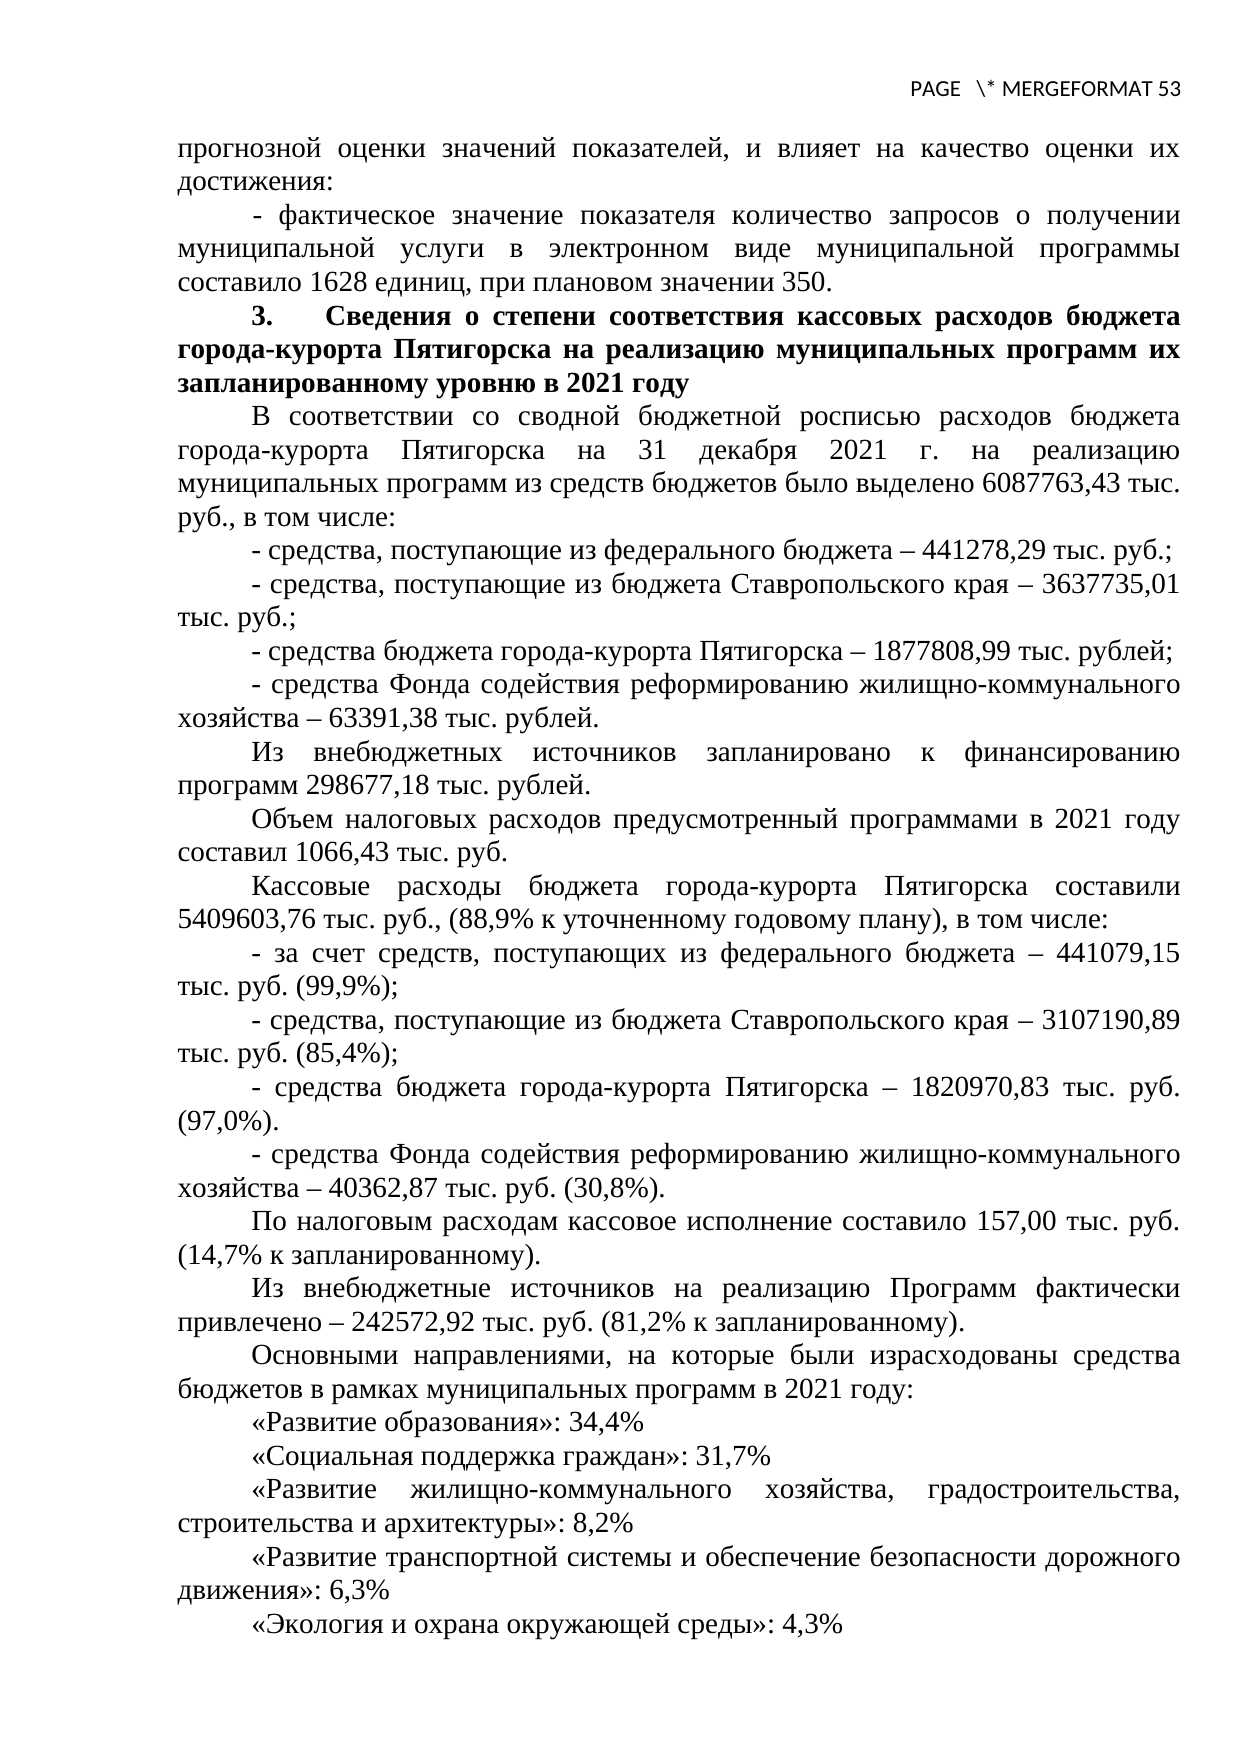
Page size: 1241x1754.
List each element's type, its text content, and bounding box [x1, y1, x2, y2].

text «Развитие транспортной системы и обеспечение безопасности дорожного движения»: 6,3% [177, 1539, 1181, 1606]
text Основными направлениями, на которые были израсходованы средства бюджетов в рамках муниципальных программ в 2021 году: [177, 1337, 1181, 1404]
text - средства, поступающие из федерального бюджета – 441278,29 тыс. руб.; [177, 532, 1181, 566]
text Из внебюджетные источников на реализацию Программ фактически привлечено – 242572,92 тыс. руб. (81,2% к запланированному). [177, 1270, 1181, 1337]
text «Развитие образования»: 34,4% [177, 1404, 1181, 1438]
text Объем налоговых расходов предусмотренный программами в 2021 году составил 1066,43 тыс. руб. [177, 801, 1181, 868]
text - средства, поступающие из бюджета Ставропольского края – 3637735,01 тыс. руб.; [177, 566, 1181, 633]
list Сведения о степени соответствия кассовых расходов бюджета города-курорта Пятигорска на реализацию муниципальных программ их запланированному уровню в 2021 году [177, 298, 1181, 398]
text Кассовые расходы бюджета города-курорта Пятигорска составили 5409603,76 тыс. руб., (88,9% к уточненному годовому плану), в том числе: [177, 868, 1181, 935]
text Из внебюджетных источников запланировано к финансированию программ 298677,18 тыс. рублей. [177, 734, 1181, 801]
text «Социальная поддержка граждан»: 31,7% [177, 1438, 1181, 1472]
text По налоговым расходам кассовое исполнение составило 157,00 тыс. руб. (14,7% к запланированному). [177, 1203, 1181, 1270]
text - фактическое значение показателя количество запросов о получении муниципальной услуги в электронном виде муниципальной программы составило 1628 единиц, при плановом значении 350. [177, 197, 1181, 298]
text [177, 130, 1181, 197]
text - средства, поступающие из бюджета Ставропольского края – 3107190,89 тыс. руб. (85,4%); [177, 1002, 1181, 1069]
text - за счет средств, поступающих из федерального бюджета – 441079,15 тыс. руб. (99,9%); [177, 935, 1181, 1002]
text «Развитие жилищно-коммунального хозяйства, градостроительства, строительства и архитектуры»: 8,2% [177, 1472, 1181, 1539]
text - средства Фонда содействия реформированию жилищно-коммунального хозяйства – 40362,87 тыс. руб. (30,8%). [177, 1136, 1181, 1203]
text «Экология и охрана окружающей среды»: 4,3% [177, 1606, 1181, 1639]
text - средства бюджета города-курорта Пятигорска – 1877808,99 тыс. рублей; [177, 633, 1181, 667]
text - средства бюджета города-курорта Пятигорска – 1820970,83 тыс. руб. (97,0%). [177, 1069, 1181, 1136]
text - средства Фонда содействия реформированию жилищно-коммунального хозяйства – 63391,38 тыс. рублей. [177, 667, 1181, 734]
list В соответствии со сводной бюджетной росписью расходов бюджета города-курорта Пятигорска на 31 декабря 2021 г. на реализацию муниципальных программ из средств бюджетов было выделено 6087763,43 тыс. руб., в том числе: [177, 398, 1181, 532]
